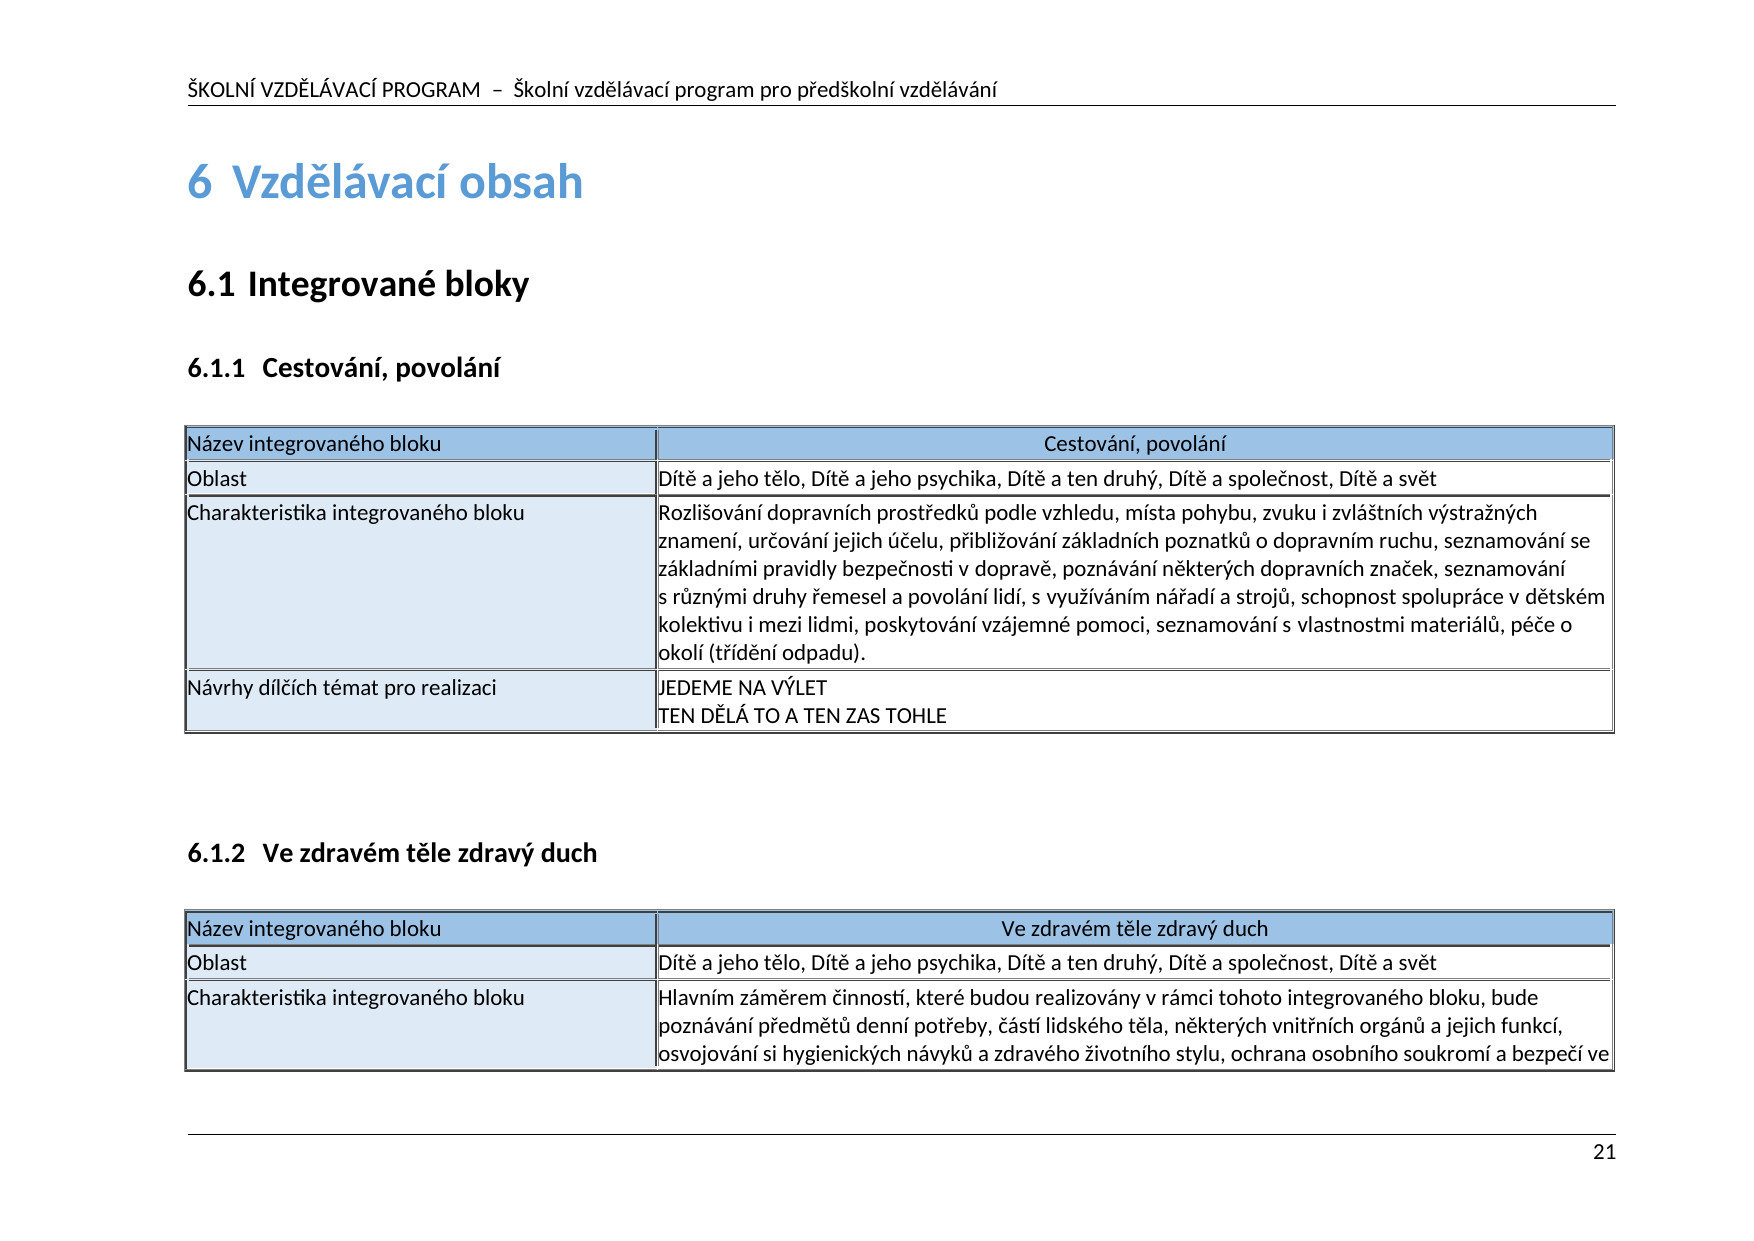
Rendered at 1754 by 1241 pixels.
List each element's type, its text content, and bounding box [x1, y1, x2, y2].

table_cell Dítě a jeho tělo, Dítě a jeho psychika, Dítě a ten druhý, Dítě a společnost, Dítě a svět [659, 464, 1614, 498]
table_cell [657, 983, 1614, 1073]
table_cell Rozlišování dopravních prostředků podle vzhledu, místa pohybu, zvuku i zvláštních výstražných znamení, určování jejich účelu, přibližování základních poznatků o dopravním ruchu, seznamování se základními pravidly bezpečnosti v dopravě, poznávání některých dopravních značek, seznamování s různými druhy řemesel a povolání lidí, s využíváním nářadí a strojů, schopnost spolupráce v dětském kolektivu i mezi lidmi, poskytování vzájemné pomoci, seznamování s vlastnostmi materiálů, péče o okolí (třídění odpadu). [659, 498, 1612, 672]
table_cell Dítě a jeho tělo, Dítě a jeho psychika, Dítě a ten druhý, Dítě a společnost, Dítě a svět [659, 948, 1612, 982]
subtitle Cestování, povolání [187, 353, 1616, 389]
table_cell Návrhy dílčích témat pro realizaci [187, 705, 657, 735]
subtitle Integrované bloky [187, 263, 1616, 309]
table_cell Charakteristika integrovaného bloku [187, 531, 655, 672]
subtitle Ve zdravém těle zdravý duch [187, 840, 1616, 874]
subtitle Vzdělávací obsah [187, 150, 1616, 211]
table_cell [187, 1015, 657, 1073]
table_cell JEDEME NA VÝLET TEN DĚLÁ TO A TEN ZAS TOHLE [657, 672, 1612, 735]
